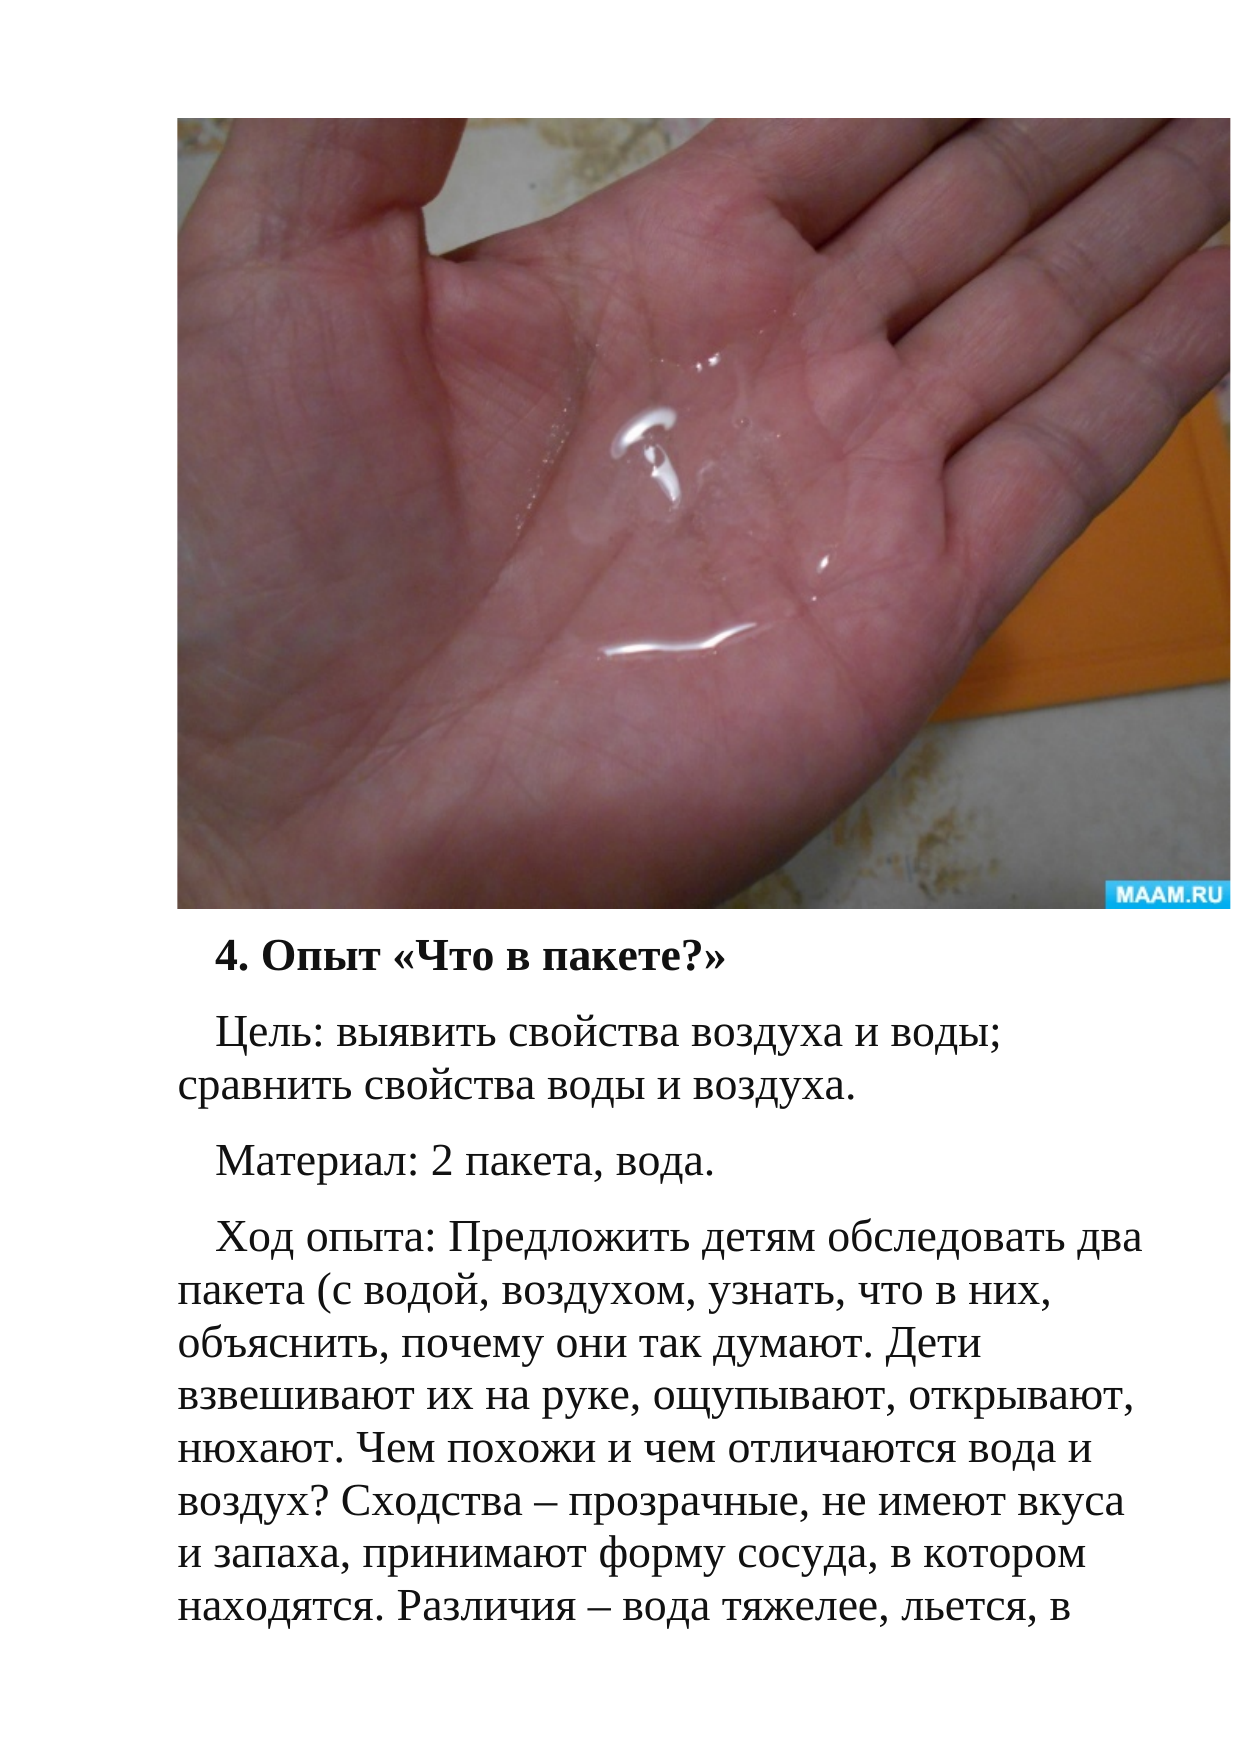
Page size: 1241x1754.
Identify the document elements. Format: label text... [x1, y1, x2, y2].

text 4. Опыт «Что в пакете?» [177, 928, 1152, 980]
text Материал: 2 пакета, вода. [177, 1133, 1152, 1185]
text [177, 1209, 1152, 1630]
picture [177, 118, 1231, 909]
text Цель: выявить свойства воздуха и воды; сравнить свойства воды и воздуха. [177, 1004, 1152, 1109]
